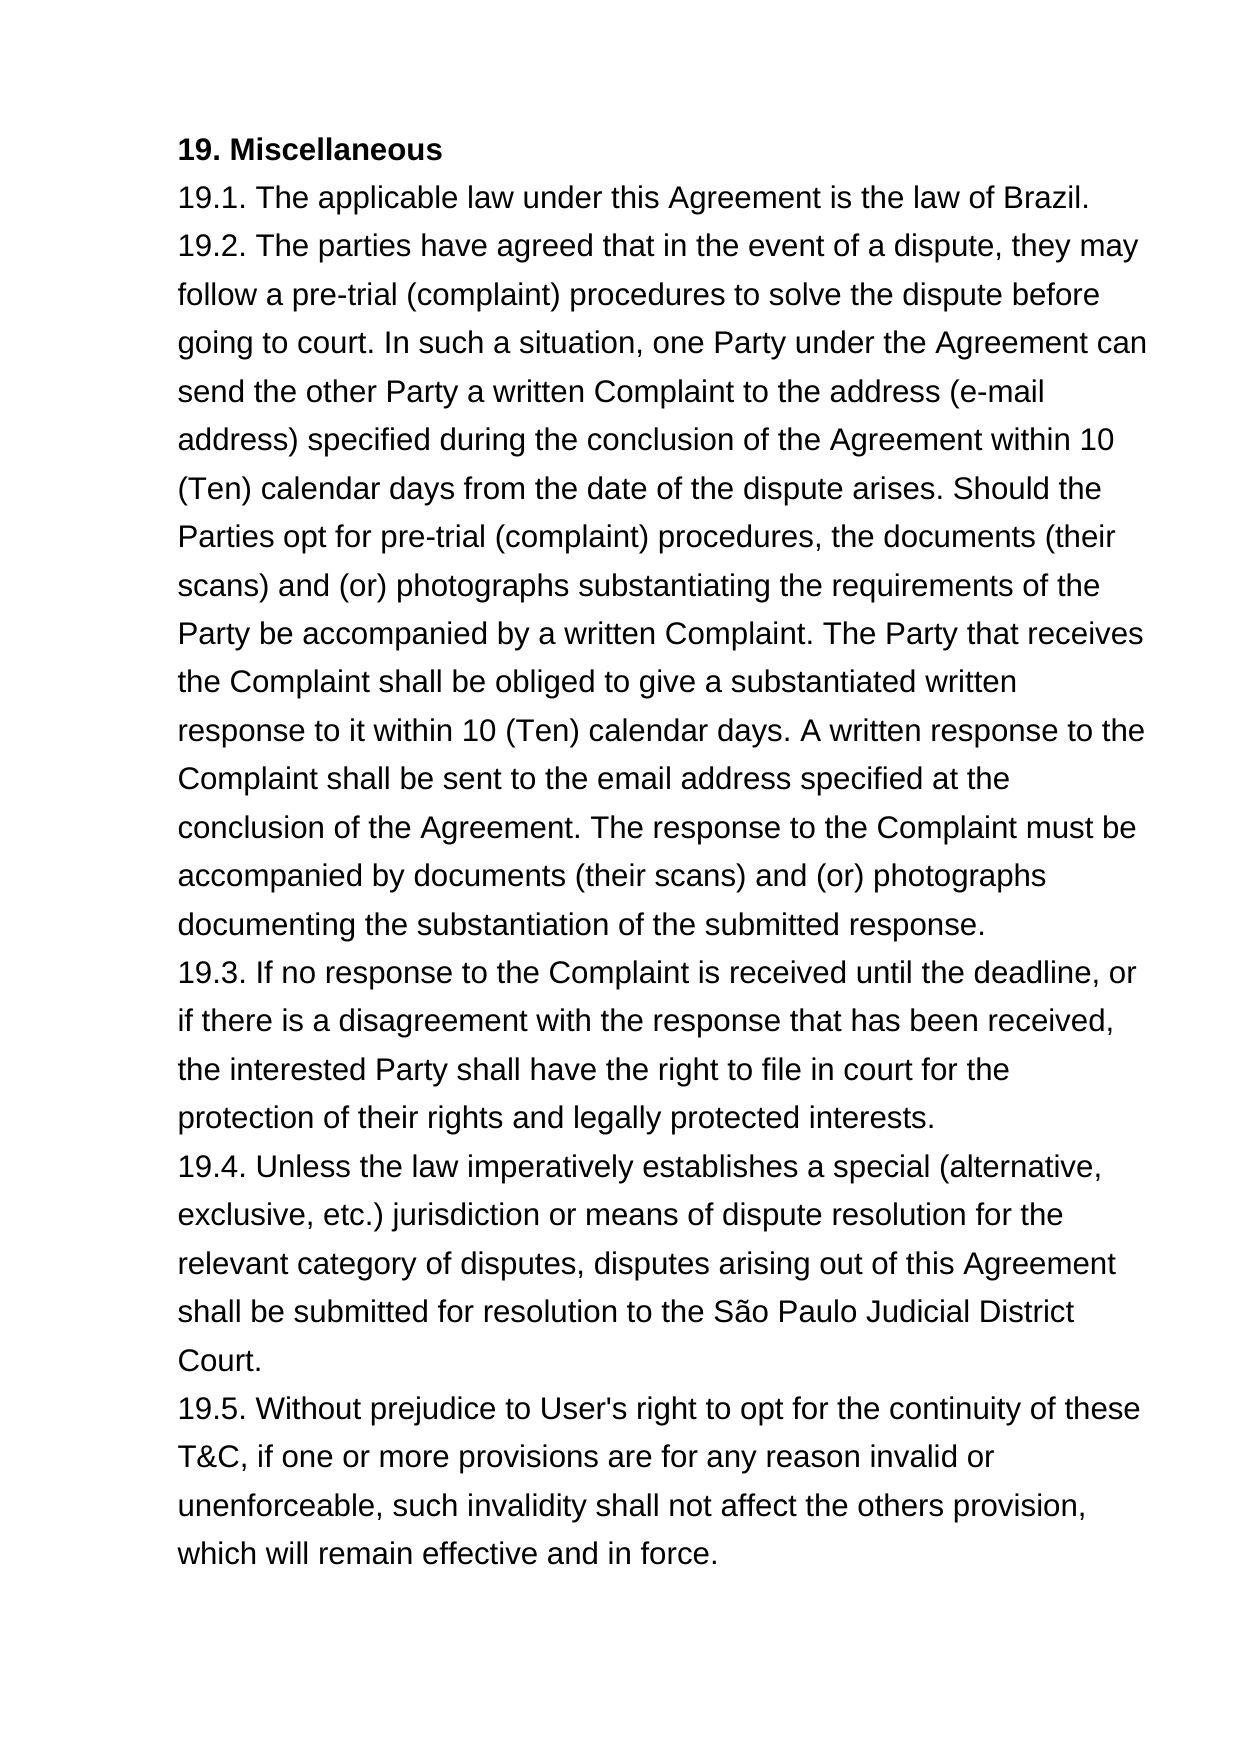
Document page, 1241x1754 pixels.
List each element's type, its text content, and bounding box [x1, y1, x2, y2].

text 19. Miscellaneous 19.1. The applicable law under this Agreement is the law of Brazil. 19.2. The parties have agreed that in the event of a dispute, they may follow a pre-trial (complaint) procedures to solve the dispute before going to court. In such a situation, one Party under the Agreement can send the other Party a written Complaint to the address (e-mail address) specified during the conclusion of the Agreement within 10 (Ten) calendar days from the date of the dispute arises. Should the Parties opt for pre-trial (complaint) procedures, the documents (their scans) and (or) photographs substantiating the requirements of the Party be accompanied by a written Complaint. The Party that receives the Complaint shall be obliged to give a substantiated written response to it within 10 (Ten) calendar days. A written response to the Complaint shall be sent to the email address specified at the conclusion of the Agreement. The response to the Complaint must be accompanied by documents (their scans) and (or) photographs documenting the substantiation of the submitted response. 19.3. If no response to the Complaint is received until the deadline, or if there is a disagreement with the response that has been received, the interested Party shall have the right to file in court for the protection of their rights and legally protected interests. 19.4. Unless the law imperatively establishes a special (alternative, exclusive, etc.) jurisdiction or means of dispute resolution for the relevant category of disputes, disputes arising out of this Agreement shall be submitted for resolution to the São Paulo Judicial District Court. 19.5. Without prejudice to User's right to opt for the continuity of these T&C, if one or more provisions are for any reason invalid or unenforceable, such invalidity shall not affect the others provision, which will remain effective and in force. [177, 118, 1152, 1571]
